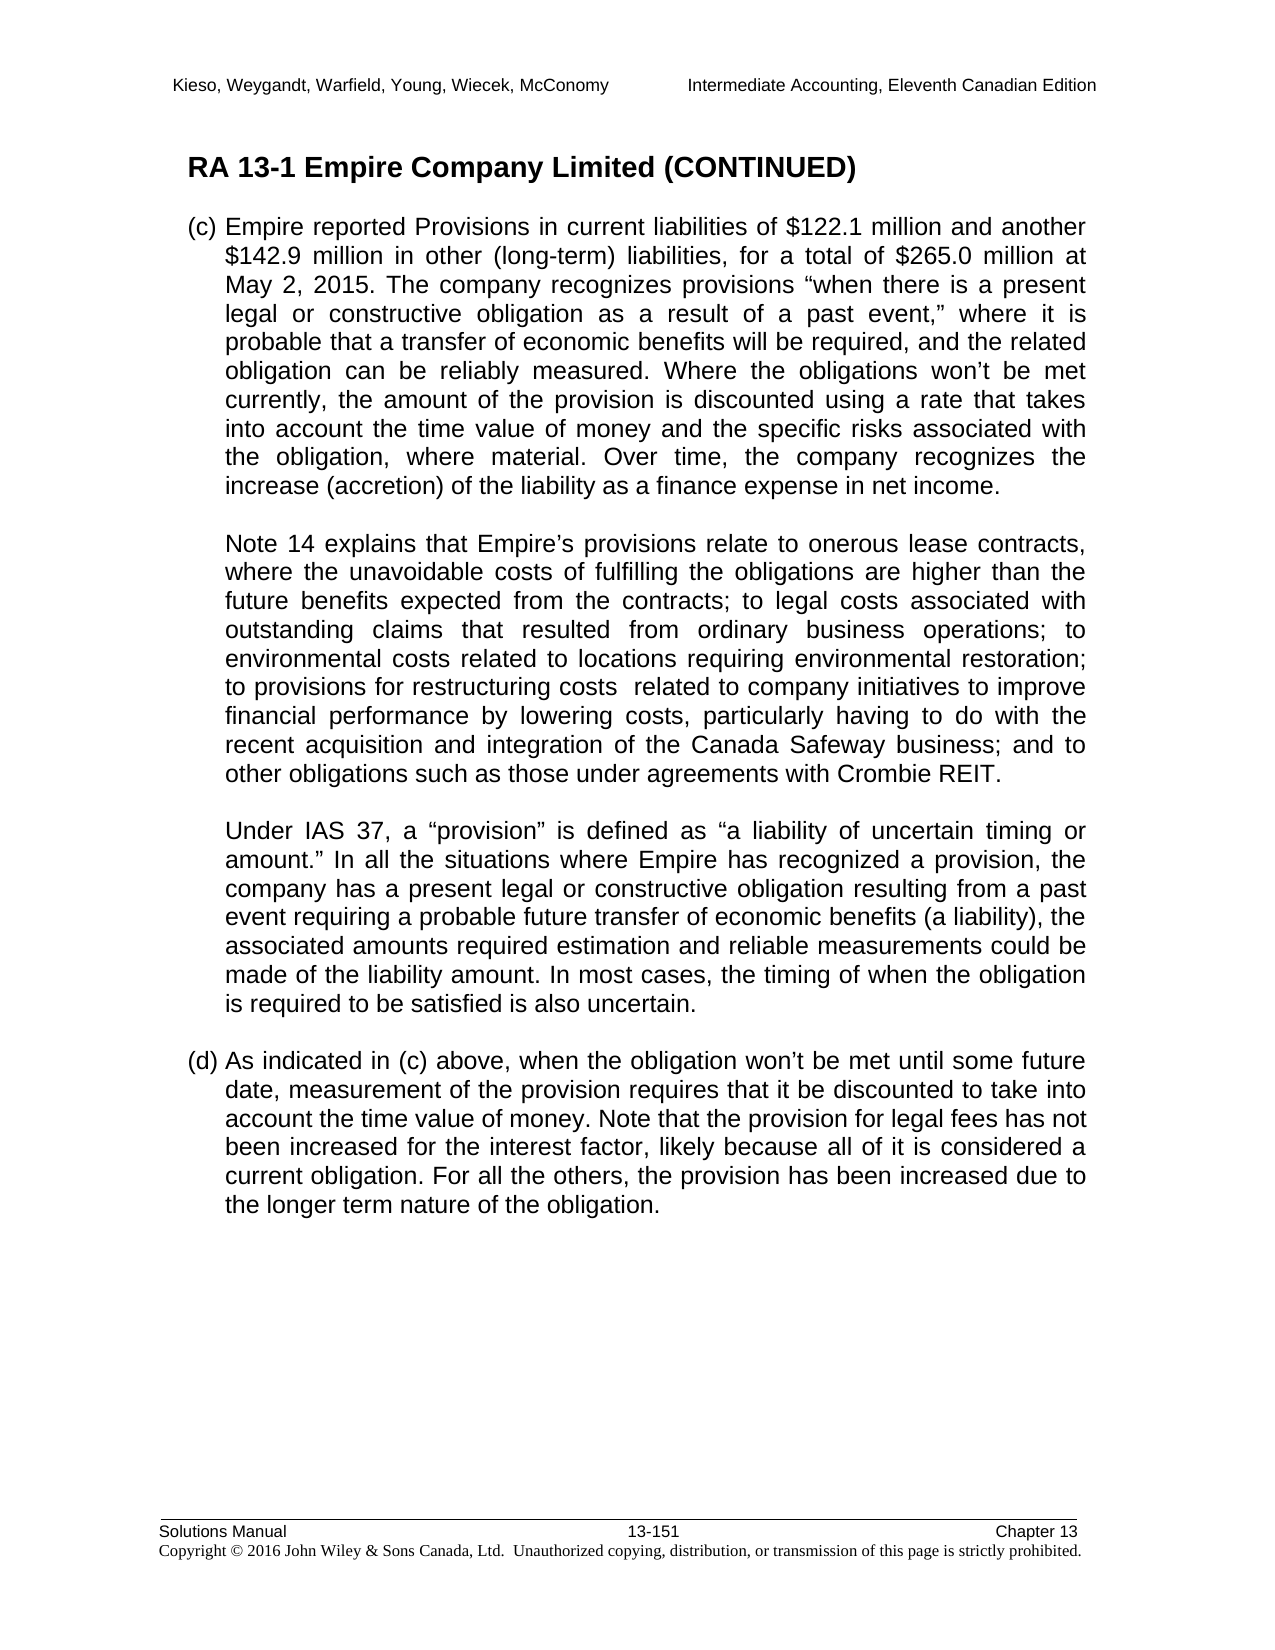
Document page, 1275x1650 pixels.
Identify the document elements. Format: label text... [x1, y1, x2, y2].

text RA 13-1 Empire Company Limited (CONTINUED) [187, 150, 1088, 183]
text Note 14 explains that Empire’s provisions relate to onerous lease contracts, where the unavoidable costs of fulfilling the obligations are higher than the future benefits expected from the contracts; to legal costs associated with outstanding claims that resulted from ordinary business operations; to environmental costs related to locations requiring environmental restoration; to provisions for restructuring costs related to company initiatives to improve financial performance by lowering costs, particularly having to do with the recent acquisition and integration of the Canada Safeway business; and to other obligations such as those under agreements with Crombie REIT. [225, 528, 1088, 787]
text Under IAS 37, a “provision” is defined as “a liability of uncertain timing or amount.” In all the situations where Empire has recognized a provision, the company has a present legal or constructive obligation resulting from a past event requiring a probable future transfer of economic benefits (a liability), the associated amounts required estimation and reliable measurements could be made of the liability amount. In most cases, the timing of when the obligation is required to be satisfied is also uncertain. [225, 816, 1088, 1017]
list As indicated in (c) above, when the obligation won’t be met until some future date, measurement of the provision requires that it be discounted to take into account the time value of money. Note that the provision for legal fees has not been increased for the interest factor, likely because all of it is considered a current obligation. For all the others, the provision has been increased due to the longer term nature of the obligation. [187, 1046, 1088, 1218]
list Empire reported Provisions in current liabilities of $122.1 million and another $142.9 million in other (long-term) liabilities, for a total of $265.0 million at May 2, 2015. The company recognizes provisions “when there is a present legal or constructive obligation as a result of a past event,” where it is probable that a transfer of economic benefits will be required, and the related obligation can be reliably measured. Where the obligations won’t be met currently, the amount of the provision is discounted using a rate that takes into account the time value of money and the specific risks associated with the obligation, where material. Over time, the company recognizes the increase (accretion) of the liability as a finance expense in net income. [187, 212, 1088, 500]
